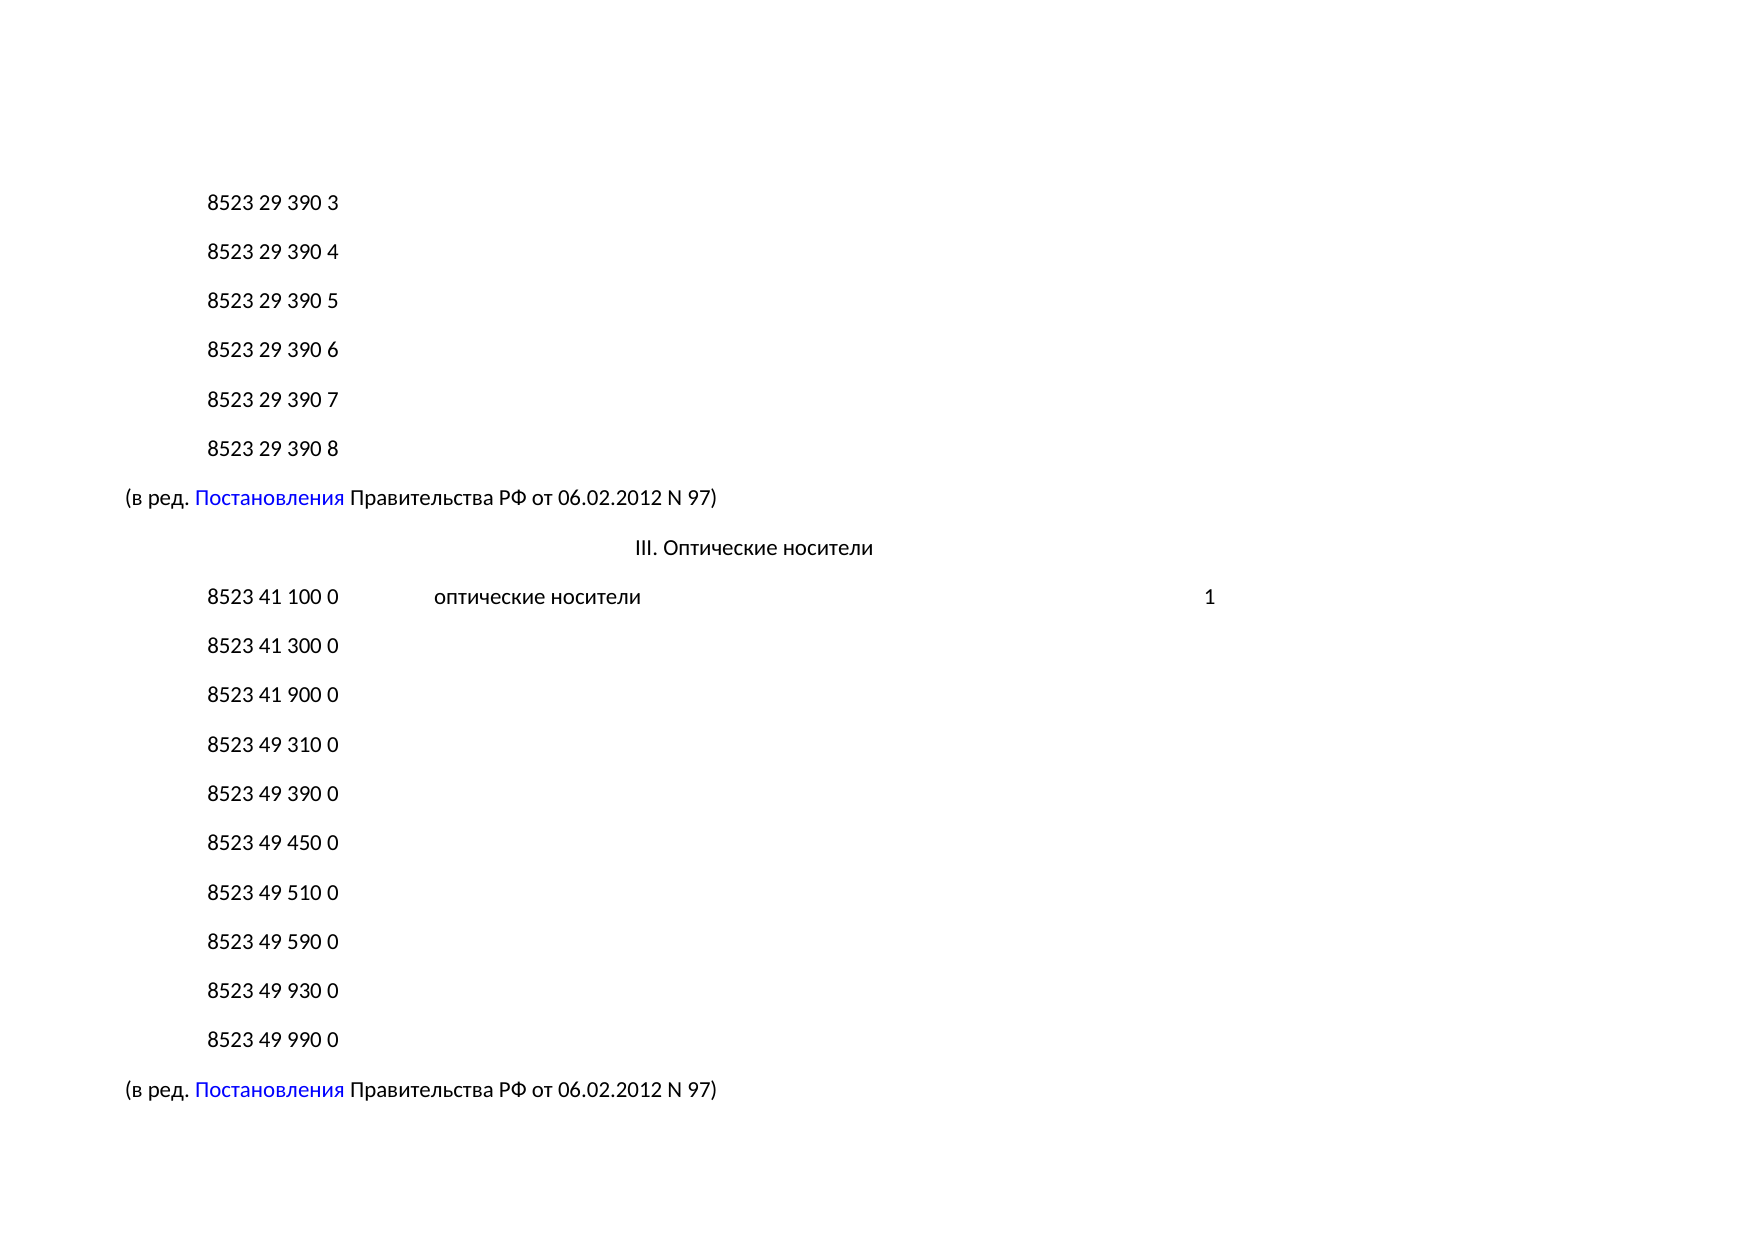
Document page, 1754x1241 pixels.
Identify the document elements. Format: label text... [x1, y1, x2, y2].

table_cell 8523 49 930 0 [118, 966, 427, 1015]
table_cell (в ред. Постановления Правительства РФ от 06.02.2012 N 97) [118, 473, 1390, 522]
table_cell 8523 29 390 8 [118, 424, 427, 473]
table_cell 8523 29 390 6 [118, 325, 427, 374]
table_cell 1 [1029, 571, 1390, 1064]
table_cell 8523 29 390 5 [118, 276, 427, 325]
table_cell 8523 41 900 0 [118, 670, 427, 719]
table_cell 8523 49 390 0 [118, 769, 427, 818]
table_cell 8523 41 100 0 [118, 571, 427, 621]
table_cell 8523 41 300 0 [118, 621, 427, 670]
table_cell 8523 29 390 7 [118, 374, 427, 423]
table_cell оптические носители [428, 571, 1029, 1064]
table_cell 8523 49 510 0 [118, 867, 427, 916]
table_cell 8523 49 990 0 [118, 1015, 427, 1064]
table_cell 8523 49 310 0 [118, 719, 427, 768]
table_cell 8523 49 590 0 [118, 916, 427, 966]
table_cell 8523 29 390 4 [118, 226, 427, 276]
table_cell 8523 49 450 0 [118, 818, 427, 867]
table_cell III. Оптические носители [118, 522, 1390, 571]
table_cell (в ред. Постановления Правительства РФ от 06.02.2012 N 97) [118, 1064, 1390, 1113]
table_cell 8523 29 390 3 [118, 177, 427, 226]
